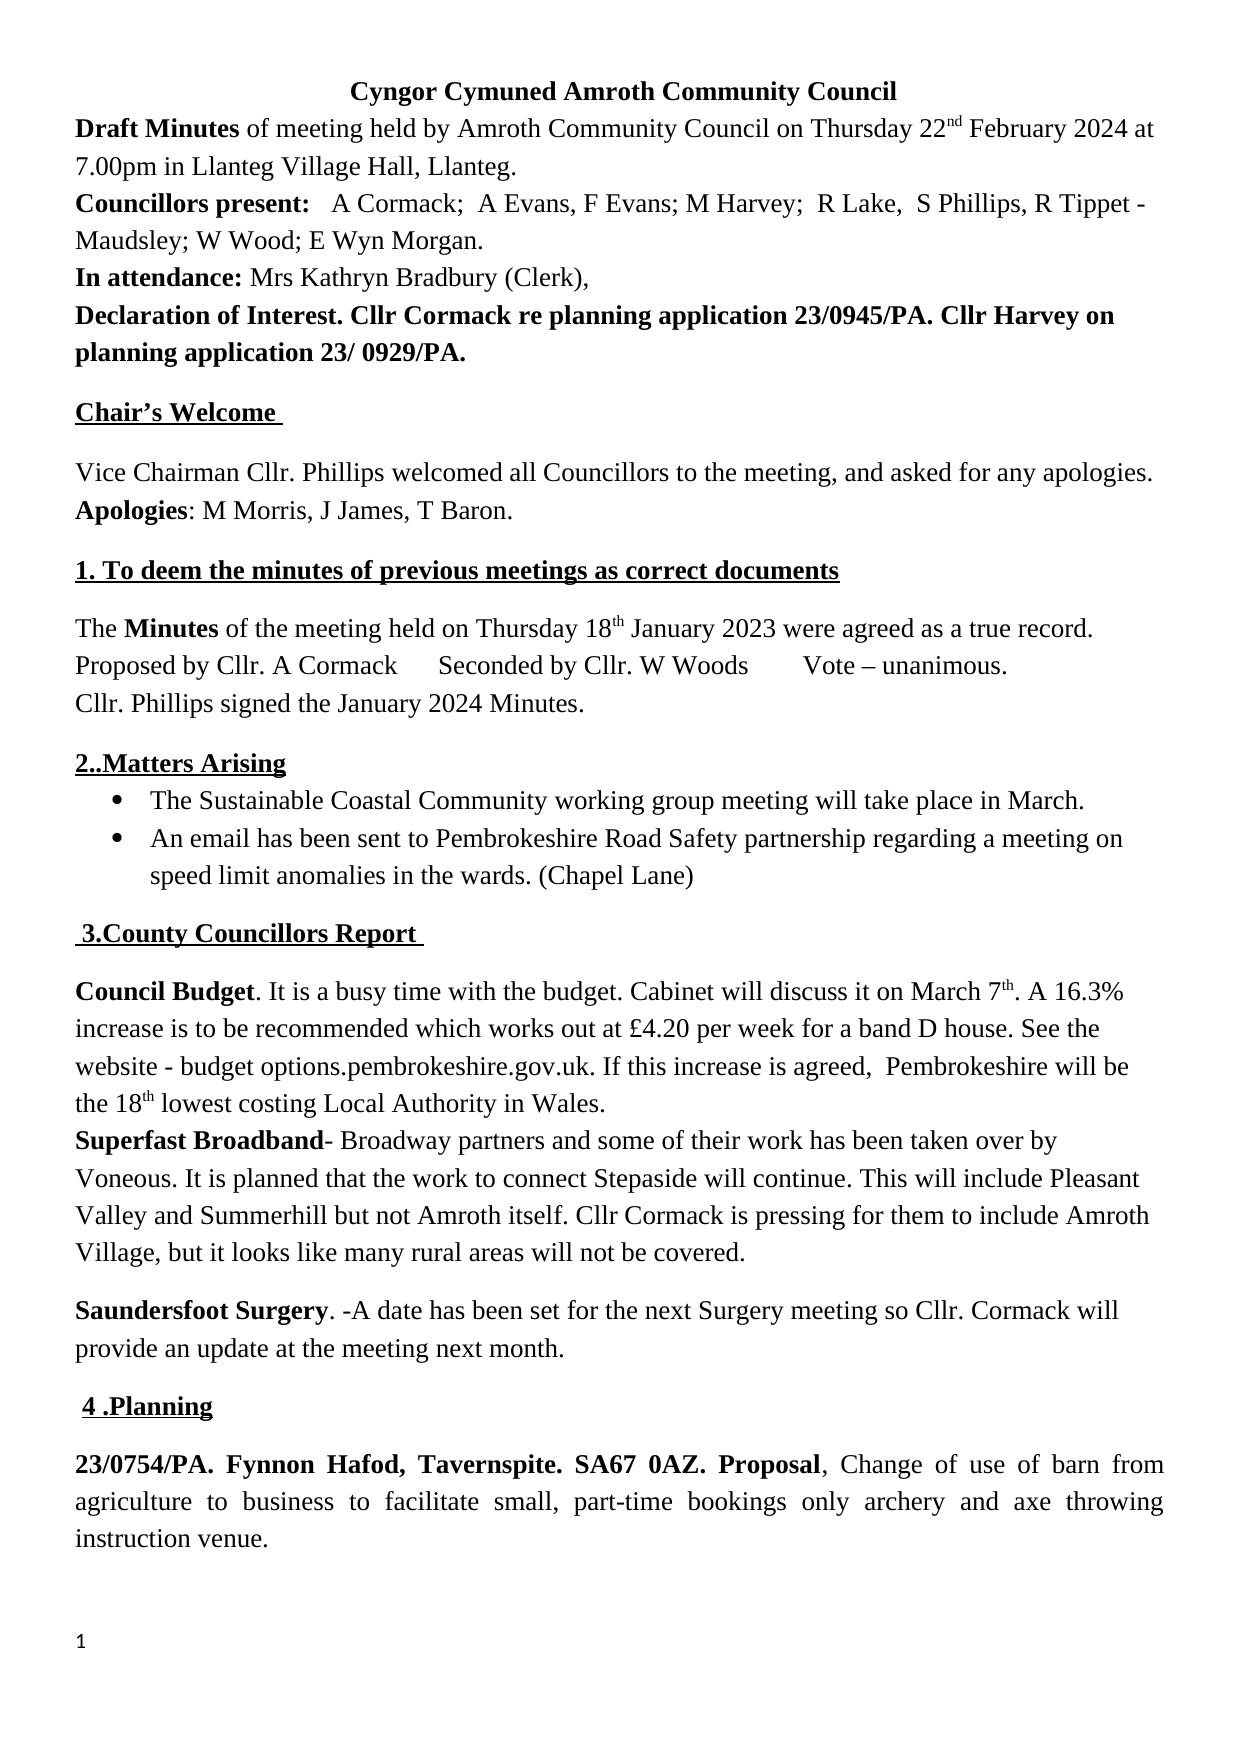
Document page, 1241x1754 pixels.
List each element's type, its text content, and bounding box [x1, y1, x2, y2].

text 4 .Planning [75, 1390, 1165, 1421]
text Vice Chairman Cllr. Phillips welcomed all Councillors to the meeting, and asked for any apologies. [75, 456, 1165, 488]
text Draft Minutes of meeting held by Amroth Community Council on Thursday 22nd February 2024 at 7.00pm in Llanteg Village Hall, Llanteg. [75, 112, 1165, 181]
text Council Budget. It is a busy time with the budget. Cabinet will discuss it on March 7th. A 16.3% increase is to be recommended which works out at £4.20 per week for a band D house. See the website - budget options.pembrokeshire.gov.uk. If this increase is agreed, Pembrokeshire will be the 18th lowest costing Local Authority in Wales. [75, 975, 1165, 1118]
text 2..Matters Arising [75, 747, 1165, 778]
text Apologies: M Morris, J James, T Baron. [75, 494, 1165, 525]
text 3.County Councillors Report [75, 917, 1165, 948]
text Councillors present: A Cormack; A Evans, F Evans; M Harvey; R Lake, S Phillips, R Tippet -Maudsley; W Wood; E Wyn Morgan. [75, 187, 1165, 255]
text 23/0754/PA. Fynnon Hafod, Tavernspite. SA67 0AZ. Proposal, Change of use of barn from agriculture to business to facilitate small, part-time bookings only archery and axe throwing instruction venue. [75, 1448, 1165, 1554]
text Cyngor Cymuned Amroth Community Council [75, 75, 1165, 106]
text Cllr. Phillips signed the January 2024 Minutes. [75, 687, 1165, 718]
text Superfast Broadband- Broadway partners and some of their work has been taken over by Voneous. It is planned that the work to connect Stepaside will continue. This will include Pleasant Valley and Summerhill but not Amroth itself. Cllr Cormack is pressing for them to include Amroth Village, but it looks like many rural areas will not be covered. [75, 1124, 1165, 1267]
list An email has been sent to Pembrokeshire Road Safety partnership regarding a meeting on speed limit anomalies in the wards. (Chapel Lane) [112, 822, 1165, 890]
text Saundersfoot Surgery. -A date has been set for the next Surgery meeting so Cllr. Cormack will provide an update at the meeting next month. [75, 1294, 1165, 1363]
text The Minutes of the meeting held on Thursday 18th January 2023 were agreed as a true record. [75, 612, 1165, 643]
list The Sustainable Coastal Community working group meeting will take place in March. [112, 784, 1165, 815]
text Chair’s Welcome [75, 396, 1165, 427]
text Declaration of Interest. Cllr Cormack re planning application 23/0945/PA. Cllr Harvey on planning application 23/ 0929/PA. [75, 299, 1165, 367]
text Proposed by Cllr. A Cormack Seconded by Cllr. W Woods Vote – unanimous. [75, 649, 1165, 681]
text 1. To deem the minutes of previous meetings as correct documents [75, 554, 1165, 585]
text In attendance: Mrs Kathryn Bradbury (Clerk), [75, 261, 1165, 293]
